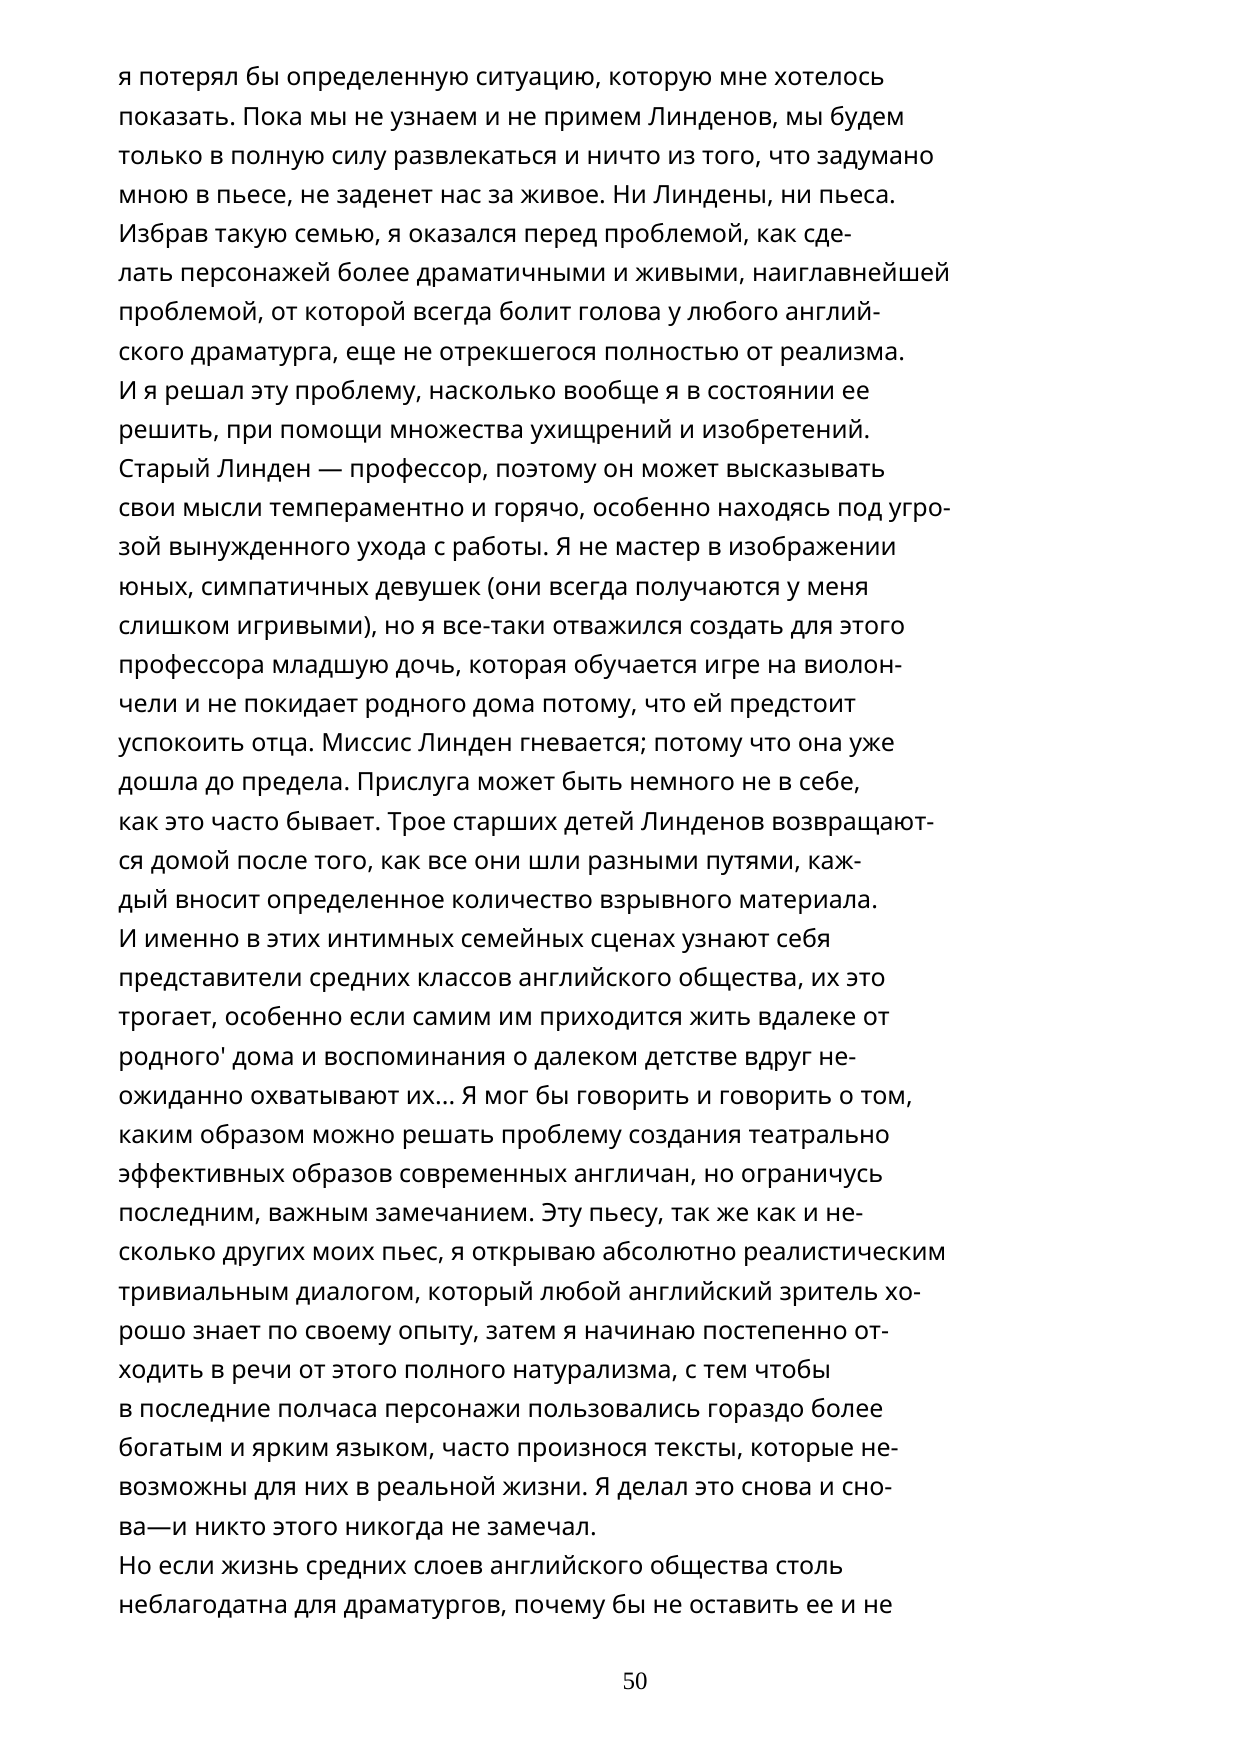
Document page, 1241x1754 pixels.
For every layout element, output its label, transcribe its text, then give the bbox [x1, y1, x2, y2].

text И я решал эту проблему, насколько вообще я в состоянии ее [118, 372, 1152, 406]
text Но если жизнь средних слоев английского общества столь [118, 1547, 1152, 1581]
text сколько других моих пьес, я открываю абсолютно реалистическим [118, 1234, 1152, 1268]
text трогает, особенно если самим им приходится жить вдалеке от [118, 999, 1152, 1033]
text дый вносит определенное количество взрывного материала. [118, 882, 1152, 916]
text показать. Пока мы не узнаем и не примем Линденов, мы будем [118, 98, 1152, 132]
text как это часто бывает. Трое старших детей Линденов возвращают- [118, 803, 1152, 837]
text слишком игривыми), но я все-таки отважился создать для этого [118, 607, 1152, 641]
text решить, при помощи множества ухищрений и изобретений. [118, 412, 1152, 446]
text я потерял бы определенную ситуацию, которую мне хотелось [118, 59, 1152, 93]
text ся домой после того, как все они шли разными путями, каж- [118, 842, 1152, 876]
text проблемой, от которой всегда болит голова у любого англий- [118, 294, 1152, 328]
text чели и не покидает родного дома потому, что ей предстоит [118, 686, 1152, 720]
text тривиальным диалогом, который любой английский зритель хо- [118, 1273, 1152, 1307]
text профессора младшую дочь, которая обучается игре на виолон- [118, 647, 1152, 681]
text лать персонажей более драматичными и живыми, наиглавнейшей [118, 255, 1152, 289]
text свои мысли темпераментно и горячо, особенно находясь под угро- [118, 490, 1152, 524]
text последним, важным замечанием. Эту пьесу, так же как и не- [118, 1195, 1152, 1229]
text мною в пьесе, не заденет нас за живое. Ни Линдены, ни пьеса. [118, 177, 1152, 211]
text неблагодатна для драматургов, почему бы не оставить ее и не [118, 1587, 1152, 1621]
text ского драматурга, еще не отрекшегося полностью от реализма. [118, 333, 1152, 367]
text эффективных образов современных англичан, но ограничусь [118, 1156, 1152, 1190]
text И именно в этих интимных семейных сценах узнают себя [118, 921, 1152, 955]
text зой вынужденного ухода с работы. Я не мастер в изображении [118, 529, 1152, 563]
text Старый Линден — профессор, поэтому он может высказывать [118, 451, 1152, 485]
text каким образом можно решать проблему создания театрально [118, 1117, 1152, 1151]
text только в полную силу развлекаться и ничто из того, что задумано [118, 137, 1152, 171]
text в последние полчаса персонажи пользовались гораздо более [118, 1391, 1152, 1425]
text богатым и ярким языком, часто произнося тексты, которые не- [118, 1430, 1152, 1464]
text ожиданно охватывают их... Я мог бы говорить и говорить о том, [118, 1077, 1152, 1111]
text Избрав такую семью, я оказался перед проблемой, как сде- [118, 216, 1152, 250]
text дошла до предела. Прислуга может быть немного не в себе, [118, 764, 1152, 798]
text представители средних классов английского общества, их это [118, 960, 1152, 994]
text рошо знает по своему опыту, затем я начинаю постепенно от- [118, 1312, 1152, 1346]
text успокоить отца. Миссис Линден гневается; потому что она уже [118, 725, 1152, 759]
text юных, симпатичных девушек (они всегда получаются у меня [118, 568, 1152, 602]
text ходить в речи от этого полного натурализма, с тем чтобы [118, 1352, 1152, 1386]
text ва—и никто этого никогда не замечал. [118, 1508, 1152, 1542]
text родного' дома и воспоминания о далеком детстве вдруг не- [118, 1038, 1152, 1072]
text возможны для них в реальной жизни. Я делал это снова и сно- [118, 1469, 1152, 1503]
